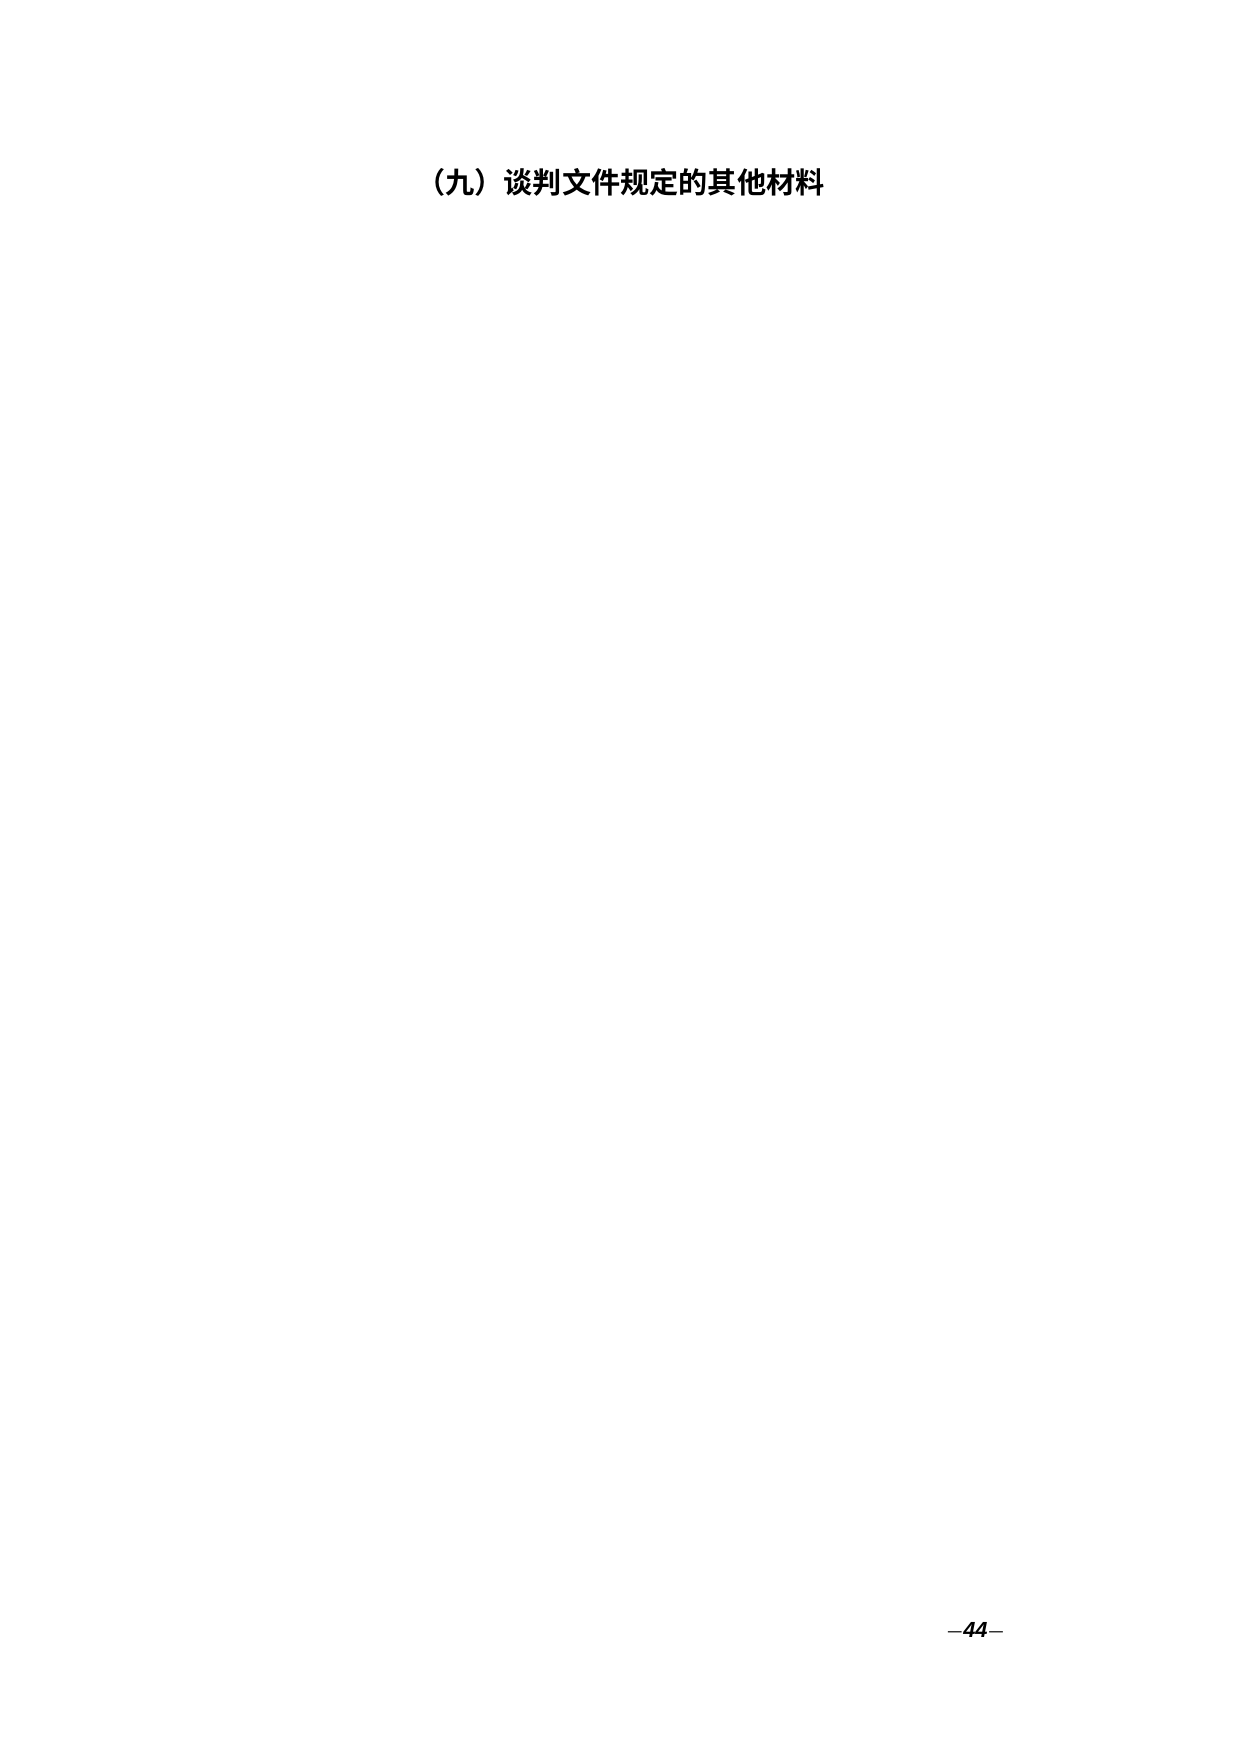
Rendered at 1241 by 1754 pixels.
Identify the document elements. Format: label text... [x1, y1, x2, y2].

text （九）谈判文件规定的其他材料 [177, 147, 1063, 216]
